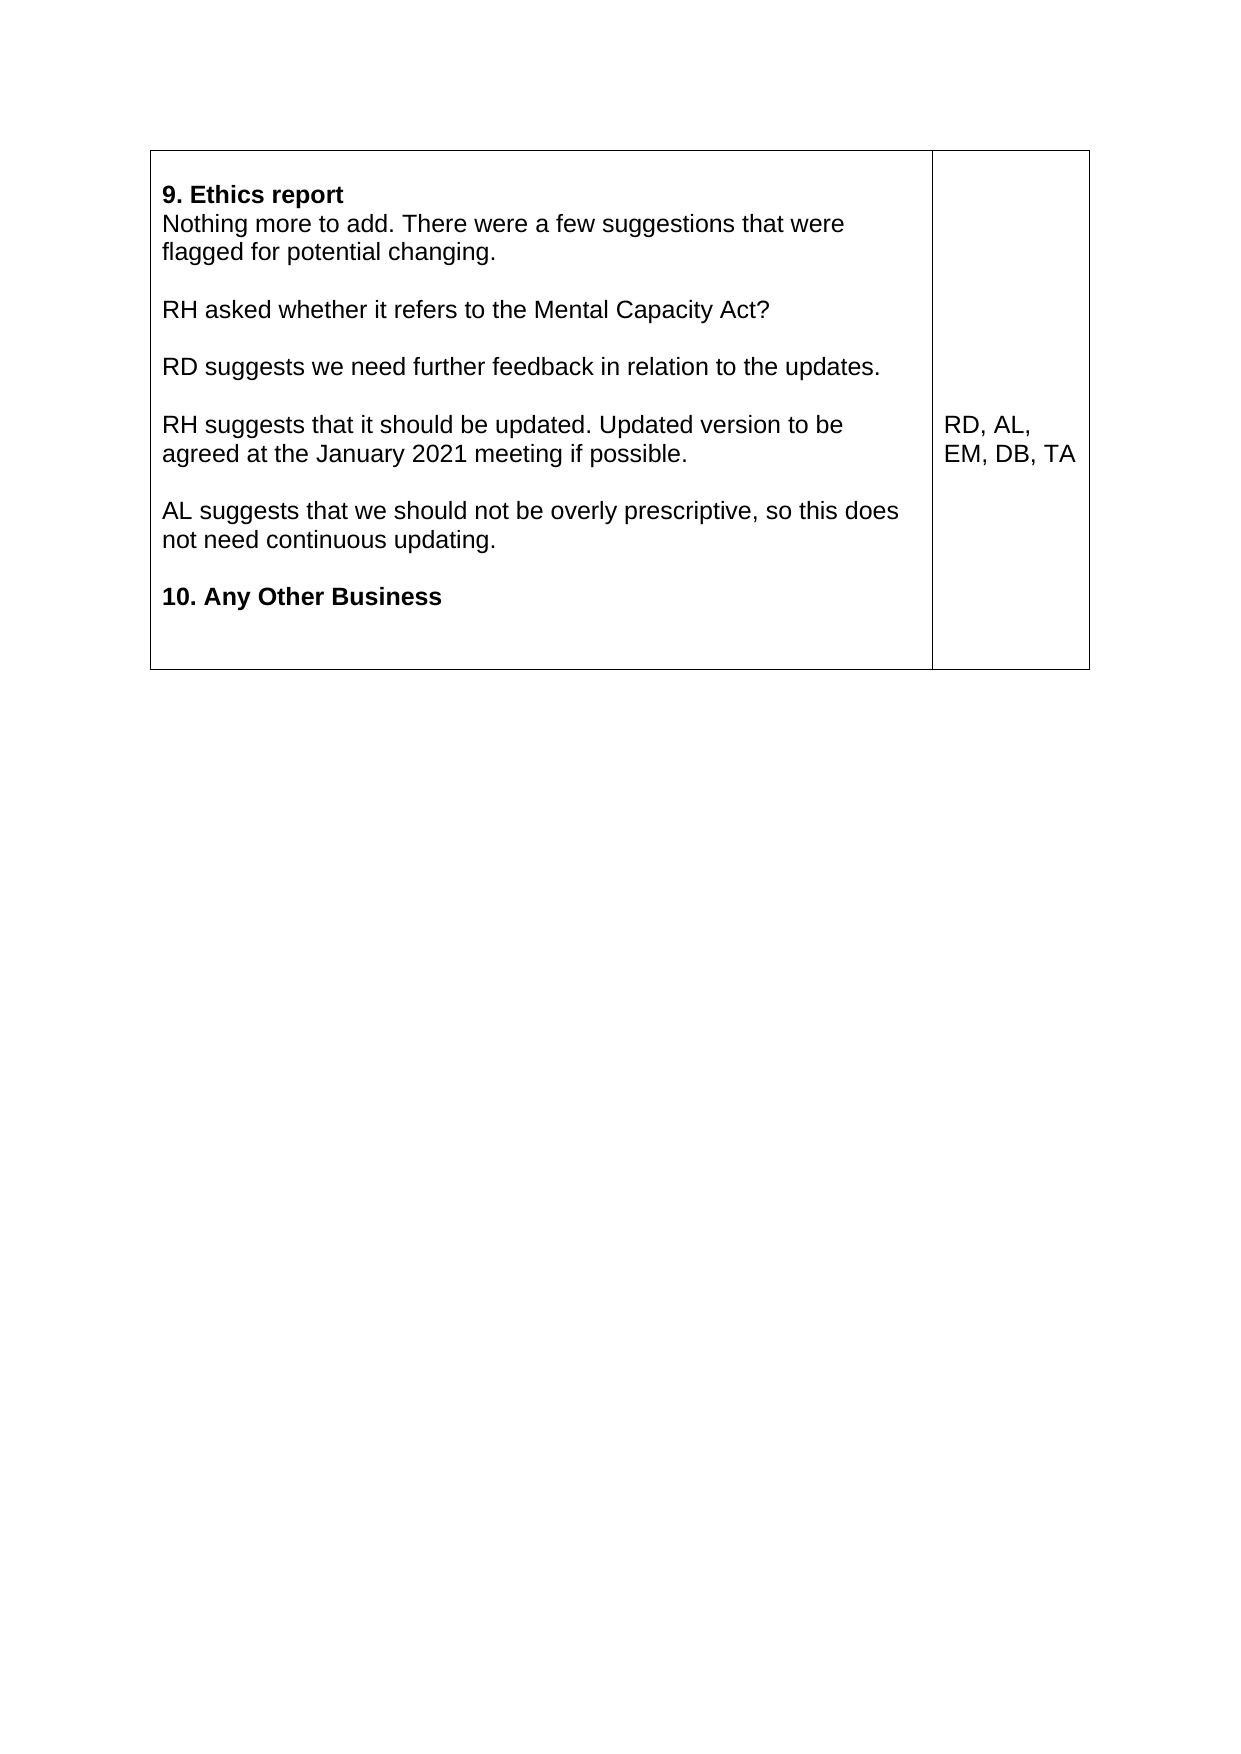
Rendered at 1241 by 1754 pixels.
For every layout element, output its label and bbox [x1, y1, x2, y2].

table_cell [151, 151, 932, 668]
table_cell [933, 151, 1089, 668]
